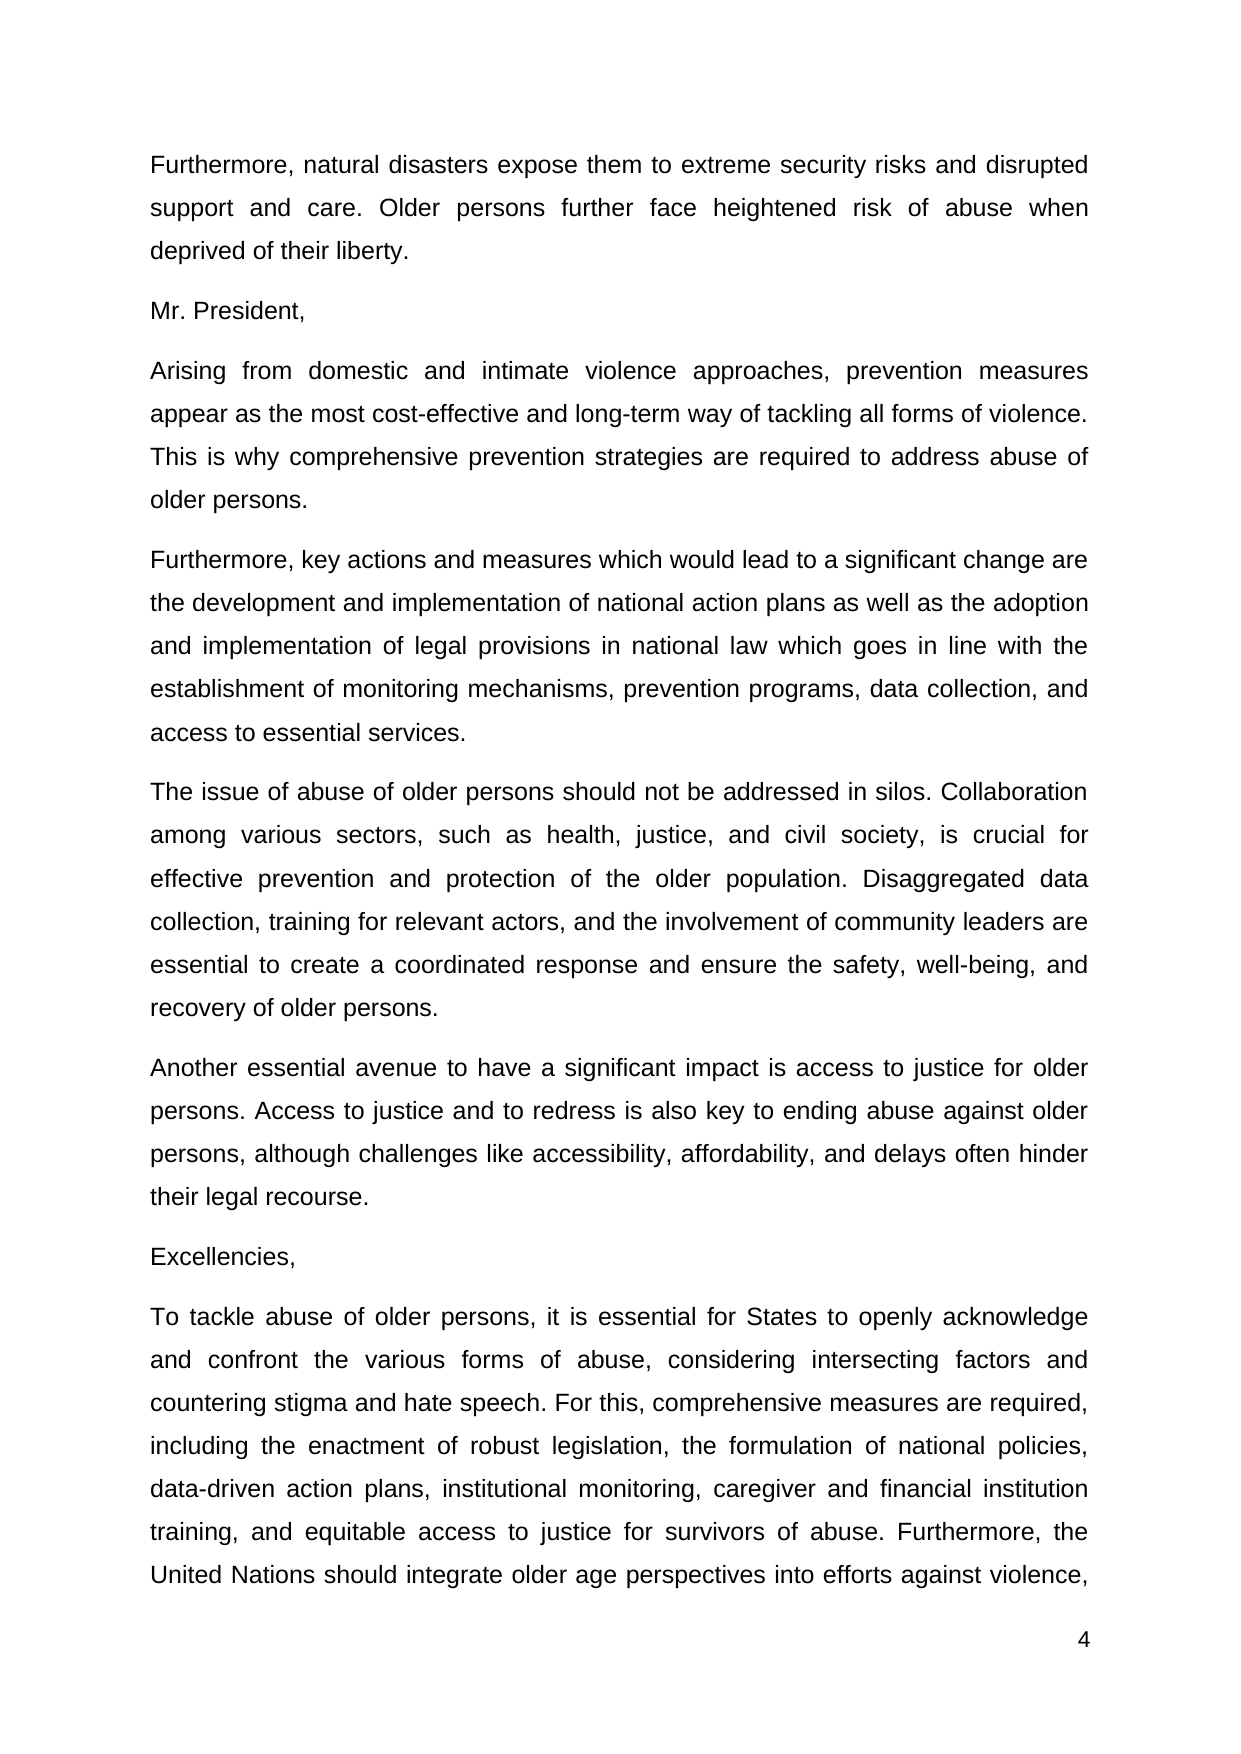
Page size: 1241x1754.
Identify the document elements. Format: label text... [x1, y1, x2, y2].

text Arising from domestic and intimate violence approaches, prevention measures appear as the most cost-effective and long-term way of tackling all forms of violence. This is why comprehensive prevention strategies are required to address abuse of older persons. [150, 356, 1090, 514]
text The issue of abuse of older persons should not be addressed in silos. Collaboration among various sectors, such as health, justice, and civil society, is crucial for effective prevention and protection of the older population. Disaggregated data collection, training for relevant actors, and the involvement of community leaders are essential to create a coordinated response and ensure the safety, well-being, and recovery of older persons. [150, 777, 1090, 1022]
text Furthermore, key actions and measures which would lead to a significant change are the development and implementation of national action plans as well as the adoption and implementation of legal provisions in national law which goes in line with the establishment of monitoring mechanisms, prevention programs, data collection, and access to essential services. [150, 545, 1090, 746]
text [150, 1302, 1090, 1589]
text Another essential avenue to have a significant impact is access to justice for older persons. Access to justice and to redress is also key to ending abuse against older persons, although challenges like accessibility, affordability, and delays often hinder their legal recourse. [150, 1053, 1090, 1211]
text Mr. President, [150, 296, 1090, 325]
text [150, 150, 1090, 265]
text Excellencies, [150, 1242, 1090, 1271]
